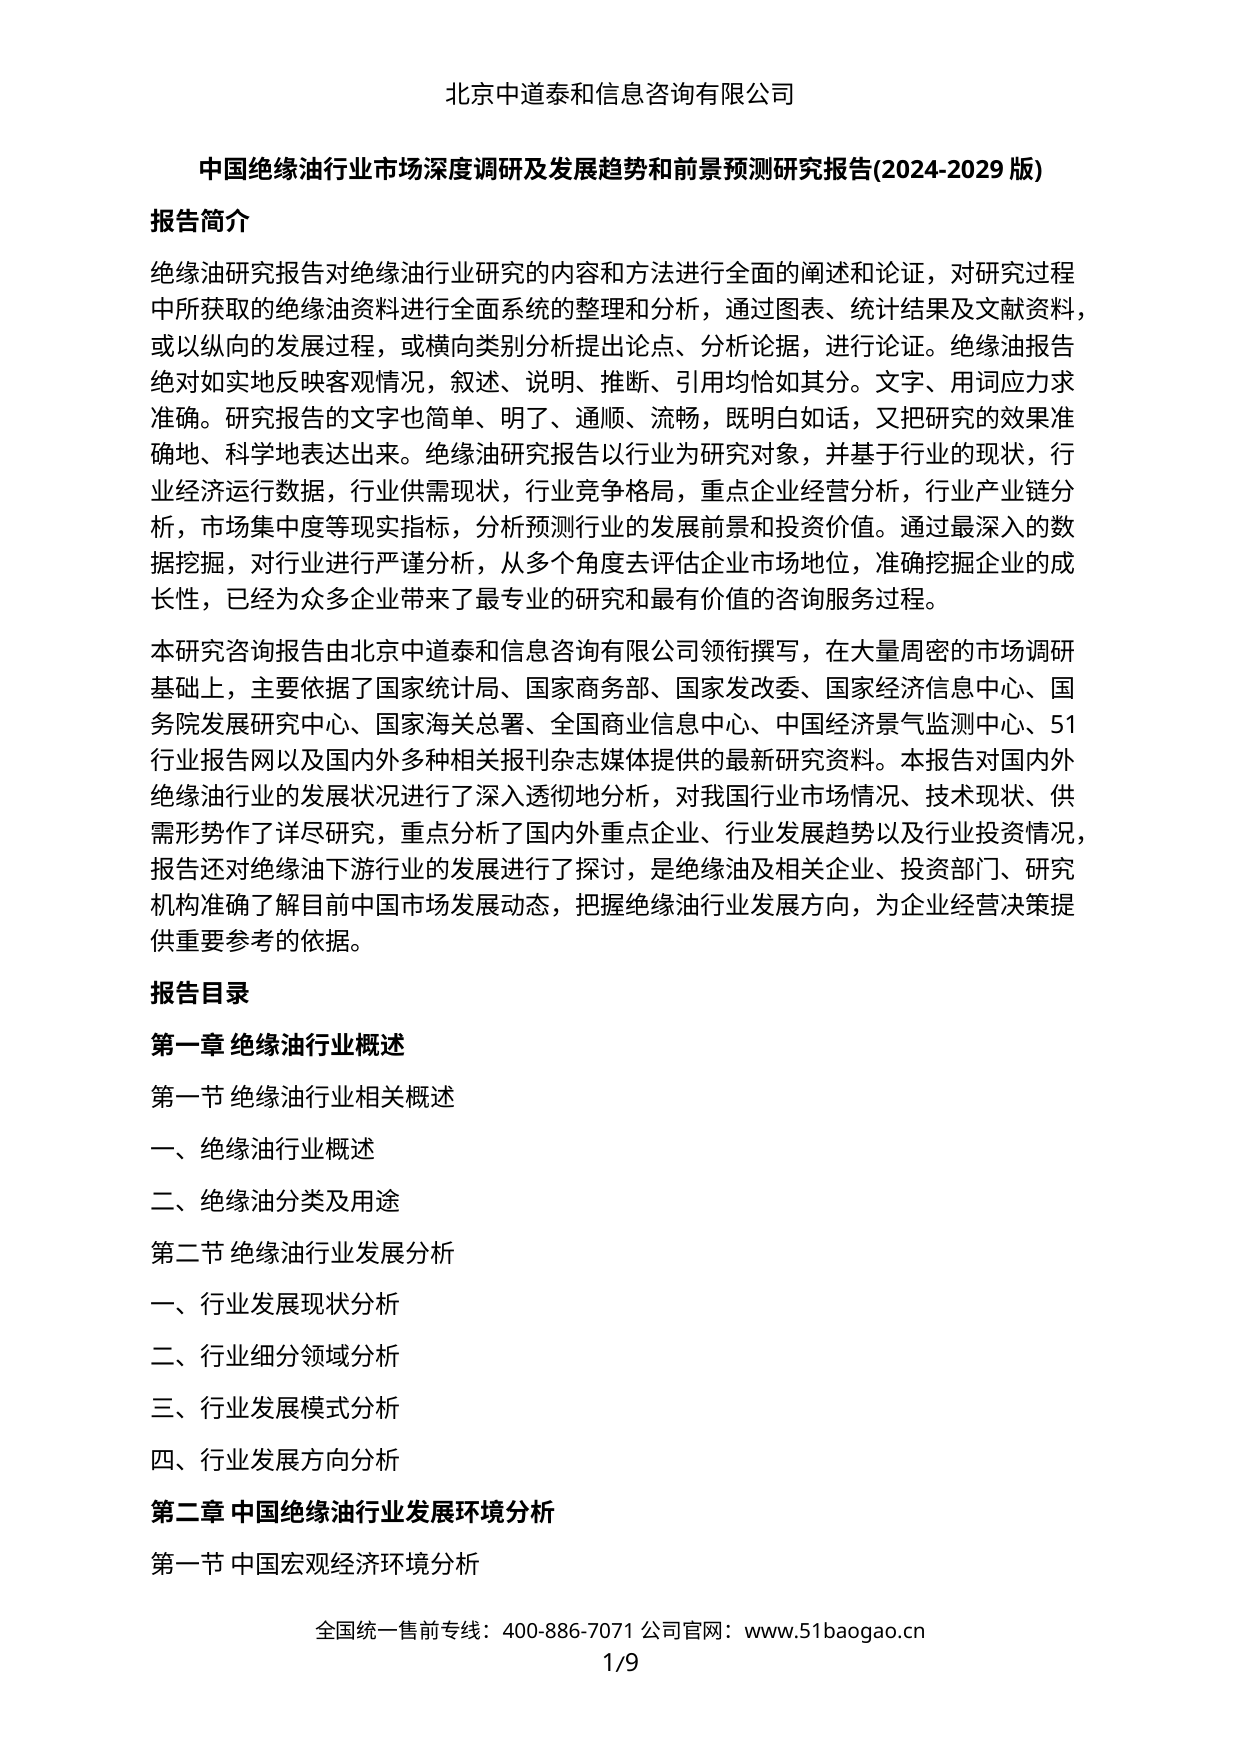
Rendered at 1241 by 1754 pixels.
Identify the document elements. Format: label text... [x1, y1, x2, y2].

text 第一节 绝缘油行业相关概述 [150, 1077, 1090, 1114]
text 四、行业发展方向分析 [150, 1441, 1090, 1477]
text 绝缘油研究报告对绝缘油行业研究的内容和方法进行全面的阐述和论证，对研究过程中所获取的绝缘油资料进行全面系统的整理和分析，通过图表、统计结果及文献资料，或以纵向的发展过程，或横向类别分析提出论点、分析论据，进行论证。绝缘油报告绝对如实地反映客观情况，叙述、说明、推断、引用均恰如其分。文字、用词应力求准确。研究报告的文字也简单、明了、通顺、流畅，既明白如话，又把研究的效果准确地、科学地表达出来。绝缘油研究报告以行业为研究对象，并基于行业的现状，行业经济运行数据，行业供需现状，行业竞争格局，重点企业经营分析，行业产业链分析，市场集中度等现实指标，分析预测行业的发展前景和投资价值。通过最深入的数据挖掘，对行业进行严谨分析，从多个角度去评估企业市场地位，准确挖掘企业的成长性，已经为众多企业带来了最专业的研究和最有价值的咨询服务过程。 [150, 254, 1090, 616]
text 报告简介 [150, 202, 1090, 238]
text 报告目录 [150, 974, 1090, 1010]
text 中国绝缘油行业市场深度调研及发展趋势和前景预测研究报告(2024-2029版) [150, 150, 1090, 186]
text 第二章 中国绝缘油行业发展环境分析 [150, 1492, 1090, 1529]
text 二、绝缘油分类及用途 [150, 1181, 1090, 1217]
text 第一节 中国宏观经济环境分析 [150, 1544, 1090, 1581]
text 二、行业细分领域分析 [150, 1337, 1090, 1373]
text 一、行业发展现状分析 [150, 1285, 1090, 1321]
text 一、绝缘油行业概述 [150, 1129, 1090, 1166]
text 三、行业发展模式分析 [150, 1389, 1090, 1425]
text 第一章 绝缘油行业概述 [150, 1026, 1090, 1062]
text 第二节 绝缘油行业发展分析 [150, 1233, 1090, 1269]
text 本研究咨询报告由北京中道泰和信息咨询有限公司领衔撰写，在大量周密的市场调研基础上，主要依据了国家统计局、国家商务部、国家发改委、国家经济信息中心、国务院发展研究中心、国家海关总署、全国商业信息中心、中国经济景气监测中心、51行业报告网以及国内外多种相关报刊杂志媒体提供的最新研究资料。本报告对国内外绝缘油行业的发展状况进行了深入透彻地分析，对我国行业市场情况、技术现状、供需形势作了详尽研究，重点分析了国内外重点企业、行业发展趋势以及行业投资情况，报告还对绝缘油下游行业的发展进行了探讨，是绝缘油及相关企业、投资部门、研究机构准确了解目前中国市场发展动态，把握绝缘油行业发展方向，为企业经营决策提供重要参考的依据。 [150, 632, 1090, 958]
